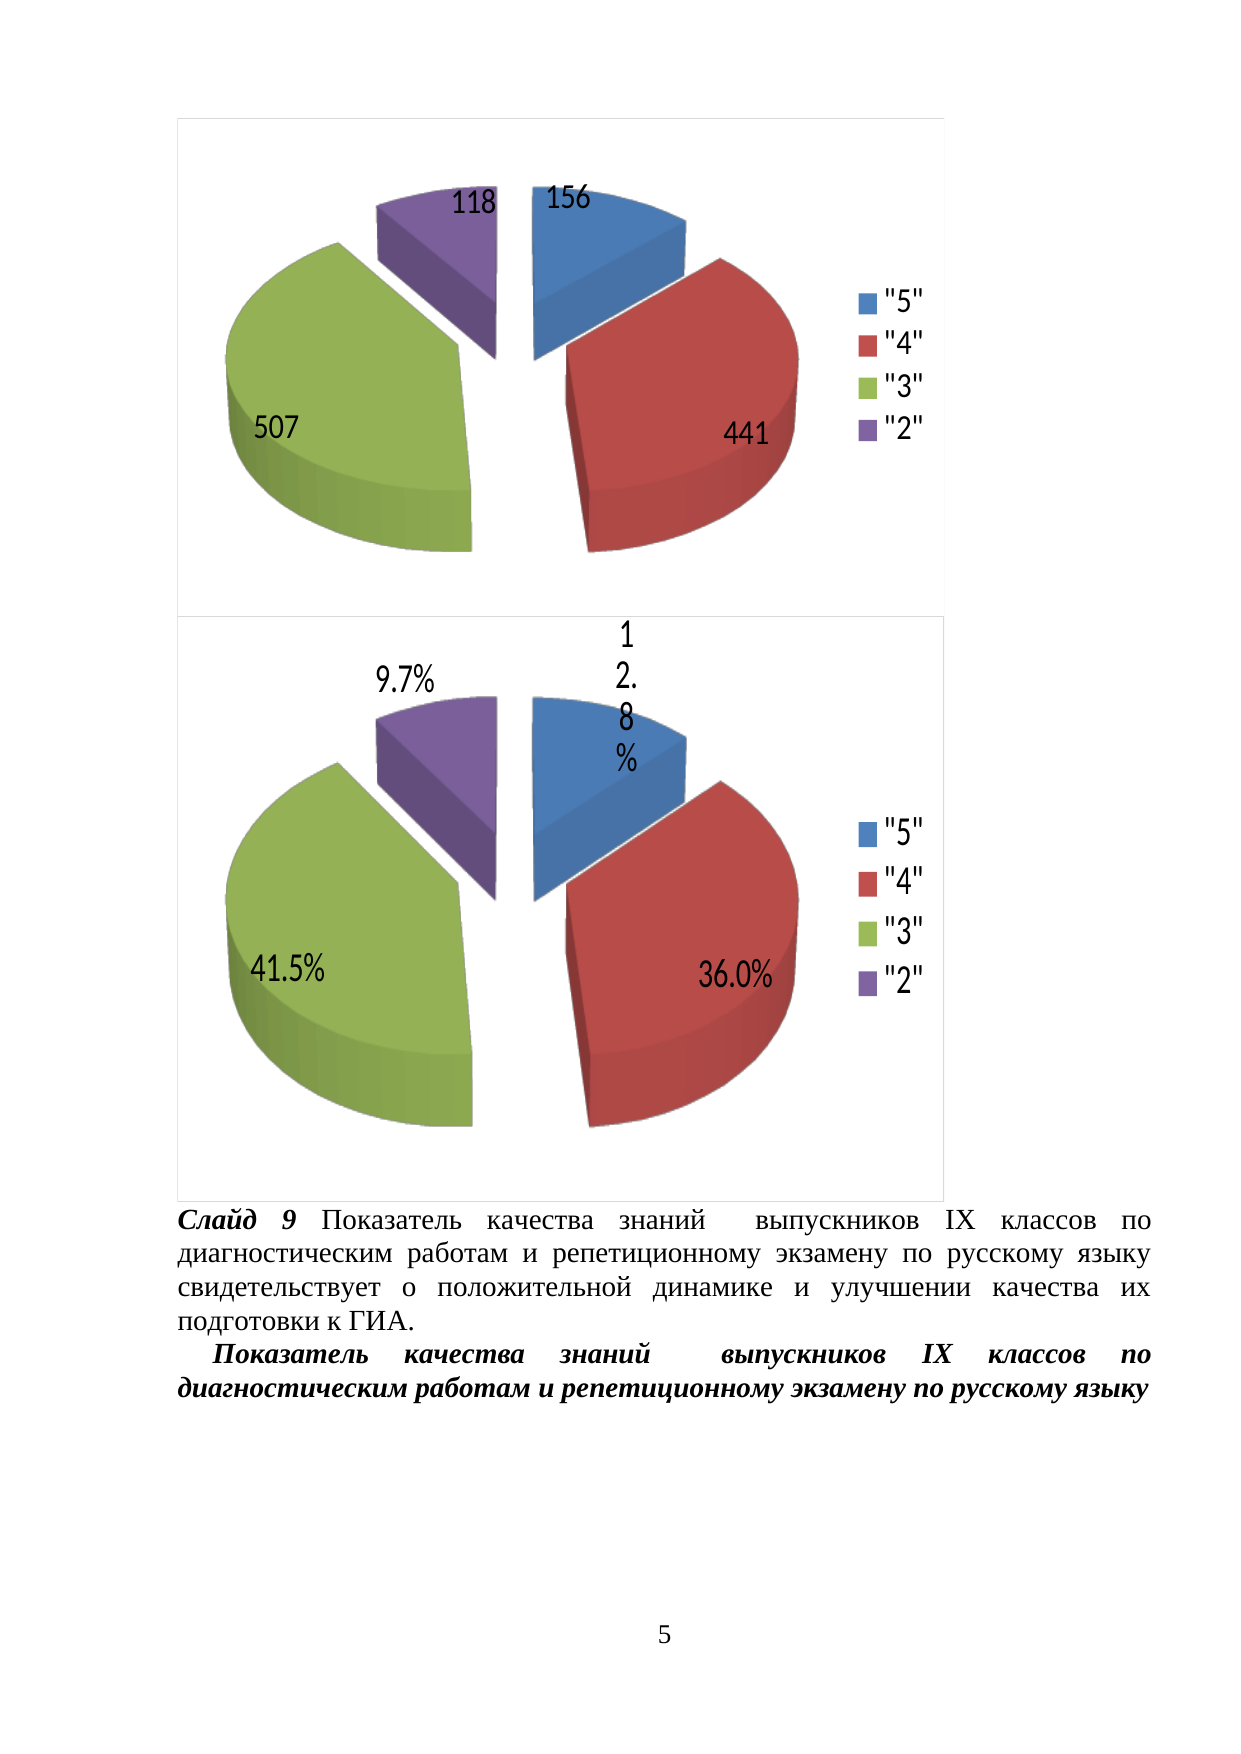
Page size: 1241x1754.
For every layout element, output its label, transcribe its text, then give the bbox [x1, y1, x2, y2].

text Показатель качества знаний выпускников IX классов по диагностическим работам и репетиционному экзамену по русскому языку [177, 1336, 1152, 1403]
text Слайд 9 Показатель качества знаний выпускников IX классов по диагностическим работам и репетиционному экзамену по русскому языку свидетельствует о положительной динамике и улучшении качества их подготовки к ГИА. [177, 1202, 1152, 1336]
